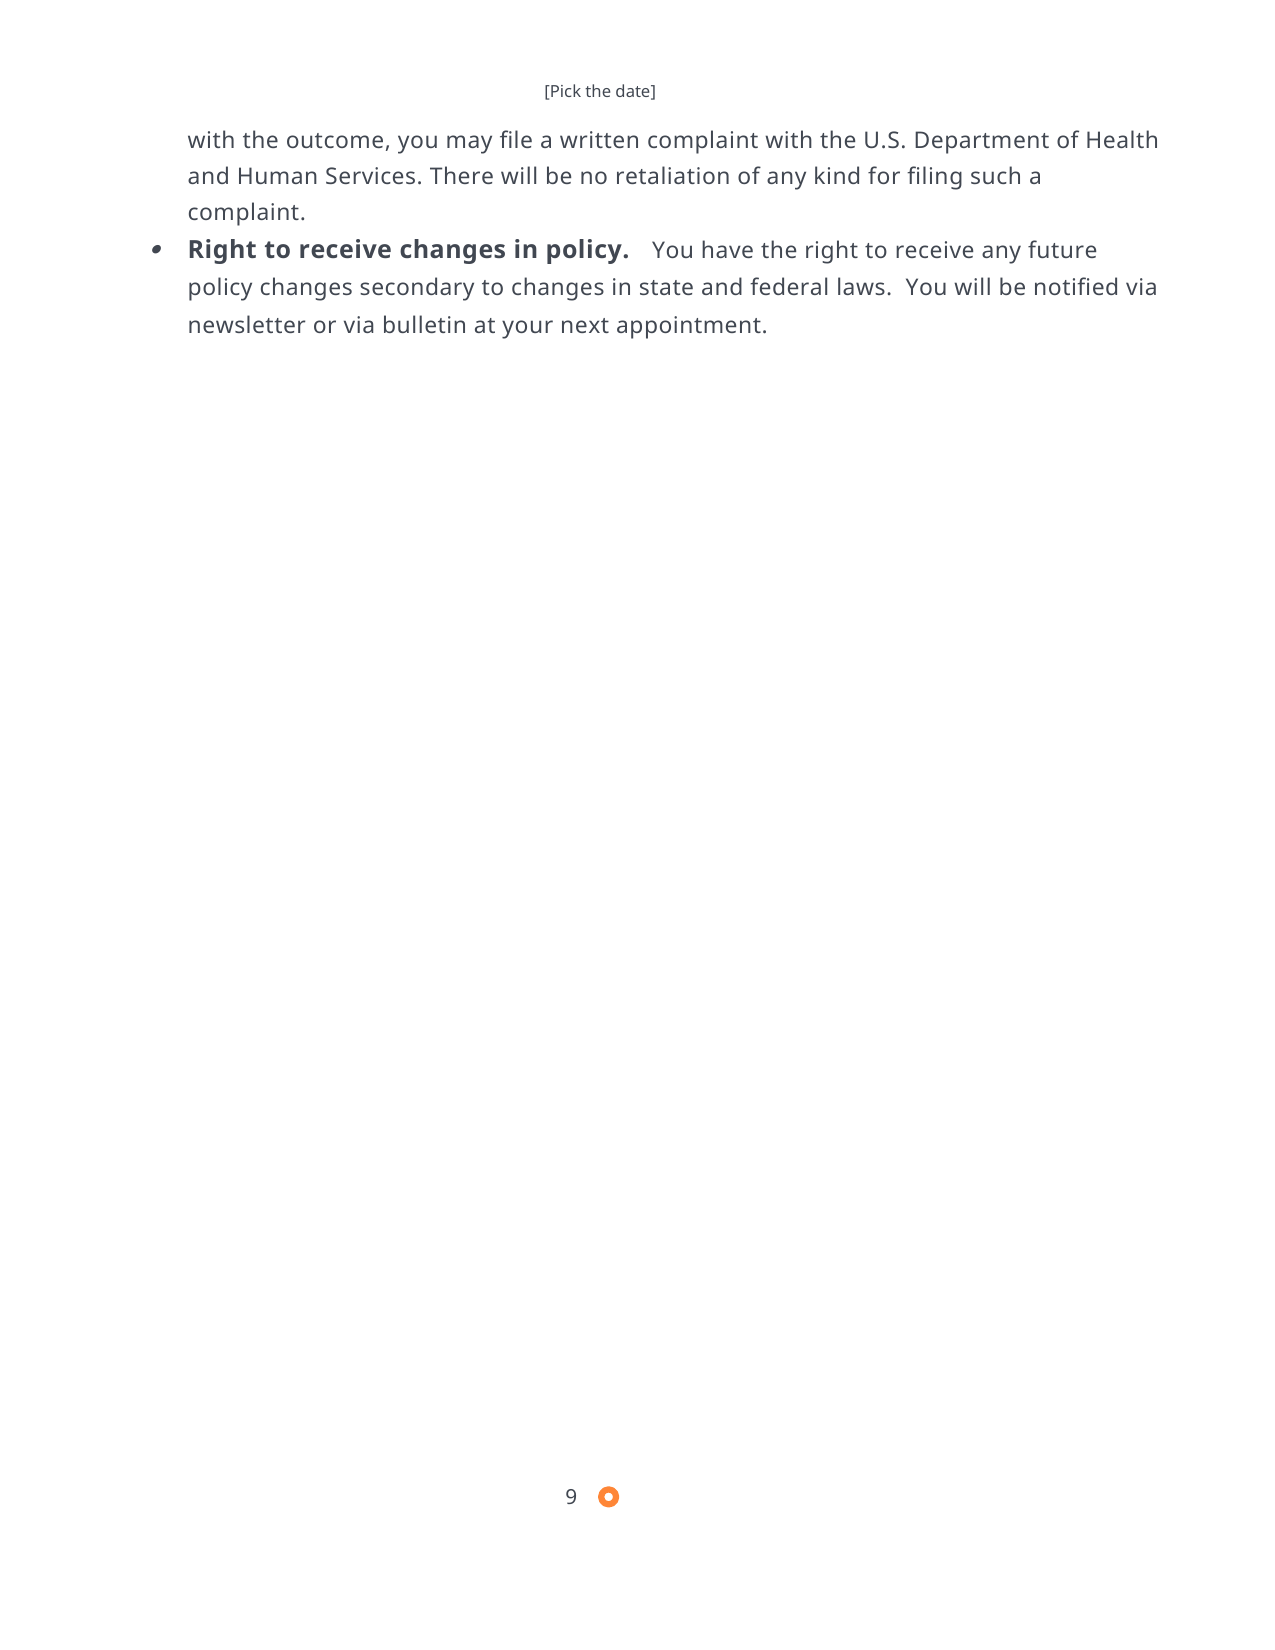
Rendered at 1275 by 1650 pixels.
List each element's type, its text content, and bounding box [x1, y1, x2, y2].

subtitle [150, 124, 1162, 227]
subtitle Right to receive changes in policy. You have the right to receive any future policy changes secondary to changes in state and federal laws. You will be notified via newsletter or via bulletin at your next appointment. [150, 232, 1162, 341]
